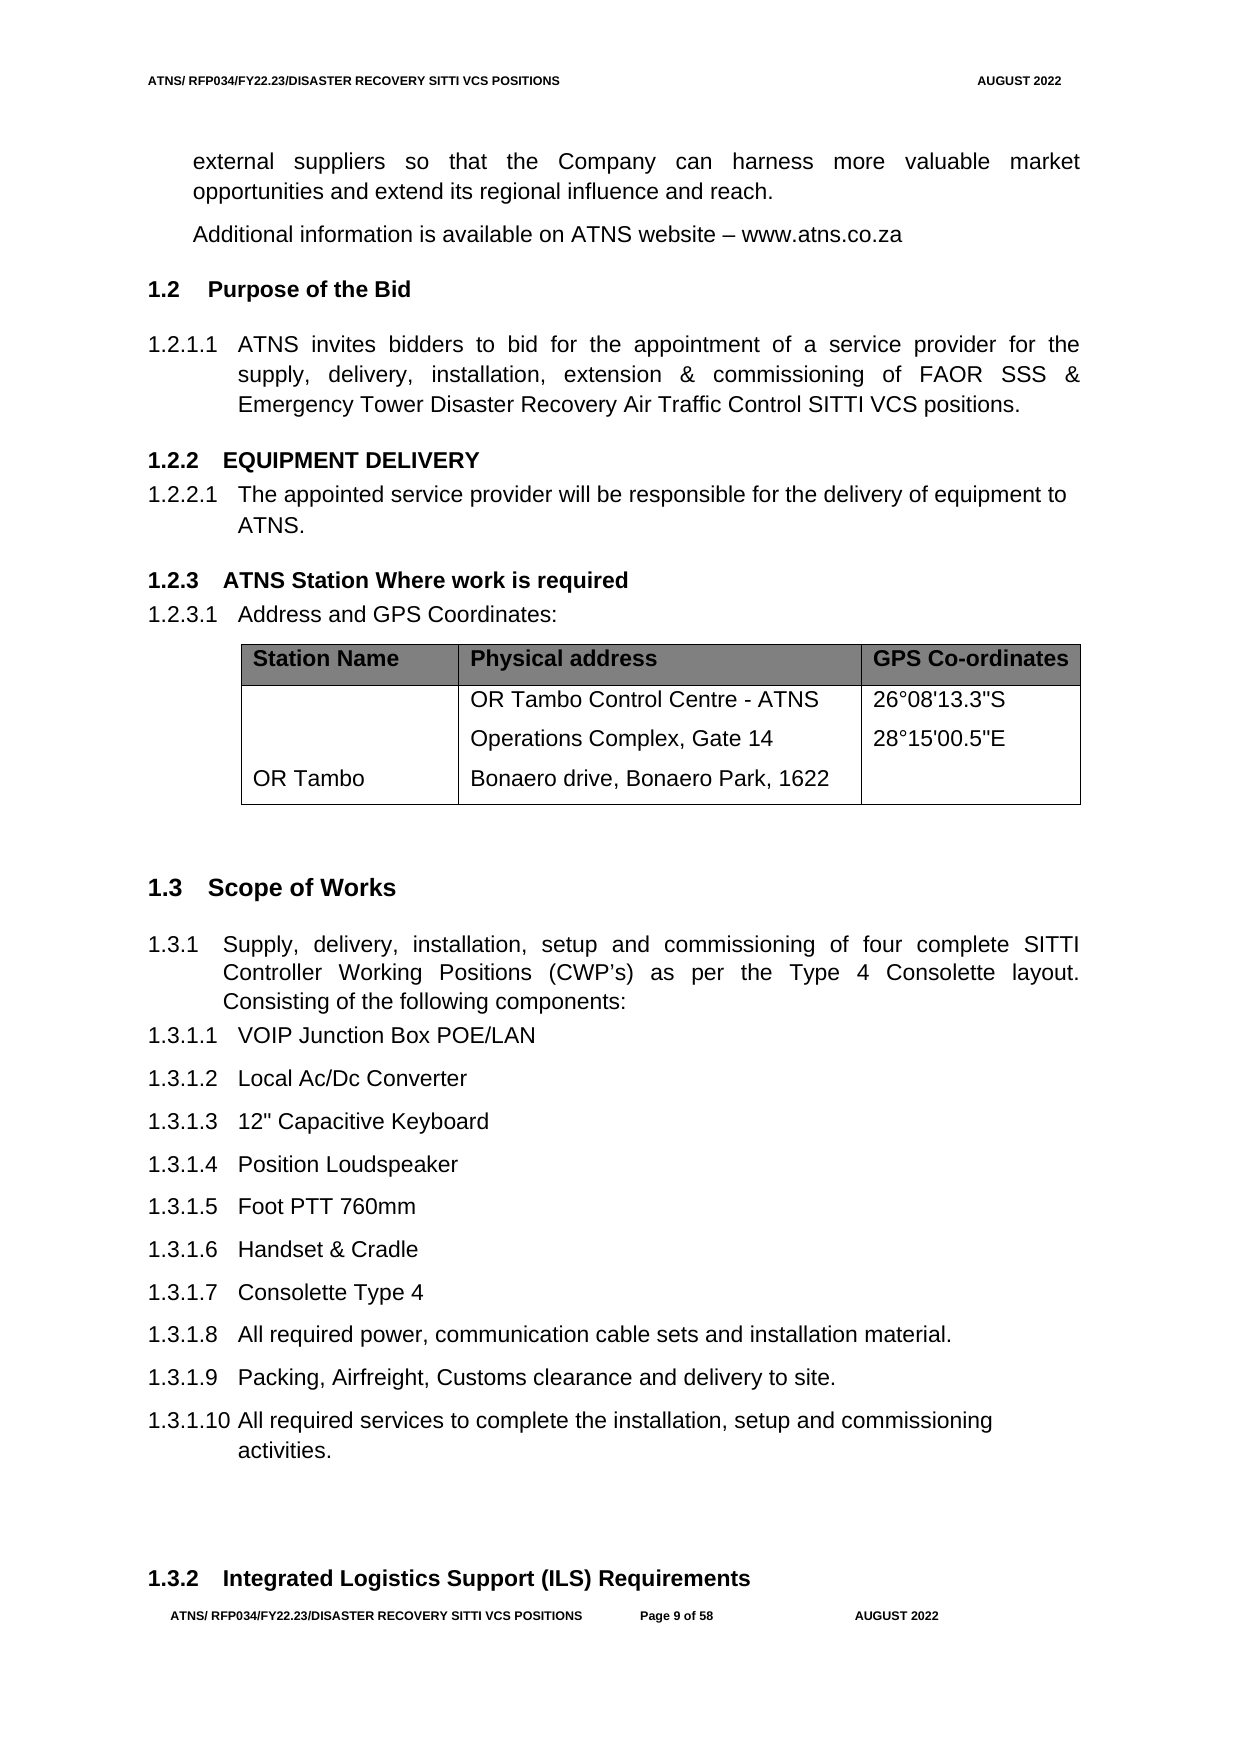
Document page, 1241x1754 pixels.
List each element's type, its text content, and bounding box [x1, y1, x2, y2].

subtitle Address and GPS Coordinates: [148, 601, 1081, 628]
table_cell OR Tambo Control Centre - ATNS Operations Complex, Gate 14 Bonaero drive, Bonaero Park, 1622 [459, 686, 861, 804]
subtitle ATNS invites bidders to bid for the appointment of a service provider for the supply, delivery, installation, extension & commissioning of FAOR SSS & Emergency Tower Disaster Recovery Air Traffic Control SITTI VCS positions. [148, 331, 1081, 418]
subtitle VOIP Junction Box POE/LAN [148, 1022, 1081, 1049]
subtitle The appointed service provider will be responsible for the delivery of equipment to ATNS. [148, 481, 1081, 538]
subtitle Supply, delivery, installation, setup and commissioning of four complete SITTI Controller Working Positions (CWP’s) as per the Type 4 Consolette layout. Consisting of the following components: [148, 931, 1081, 1014]
subtitle All required power, communication cable sets and installation material. [148, 1321, 1081, 1348]
subtitle EQUIPMENT DELIVERY [148, 447, 1081, 473]
subtitle Local Ac/Dc Converter [148, 1065, 1081, 1092]
subtitle Purpose of the Bid [148, 276, 1081, 302]
subtitle Handset & Cradle [148, 1236, 1081, 1262]
table_cell 26°08'13.3"S 28°15'00.5"E [862, 686, 1080, 804]
subtitle ATNS Station Where work is required [148, 567, 1081, 593]
subtitle 12" Capacitive Keyboard [148, 1108, 1081, 1134]
subtitle Scope of Works [148, 873, 1081, 902]
table_header Physical address [459, 645, 861, 685]
text Additional information is available on ATNS website – www.atns.co.za [193, 221, 1081, 247]
subtitle Packing, Airfreight, Customs clearance and delivery to site. [148, 1364, 1081, 1391]
subtitle Position Loudspeaker [148, 1151, 1081, 1177]
table_cell OR Tambo [242, 686, 458, 804]
table_header Station Name [242, 645, 458, 685]
table_header GPS Co-ordinates [862, 645, 1080, 685]
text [193, 148, 1081, 204]
subtitle Foot PTT 760mm [148, 1193, 1081, 1220]
subtitle Consolette Type 4 [148, 1279, 1081, 1305]
subtitle Integrated Logistics Support (ILS) Requirements [148, 1565, 1081, 1591]
subtitle All required services to complete the installation, setup and commissioning activities. [148, 1407, 1081, 1463]
